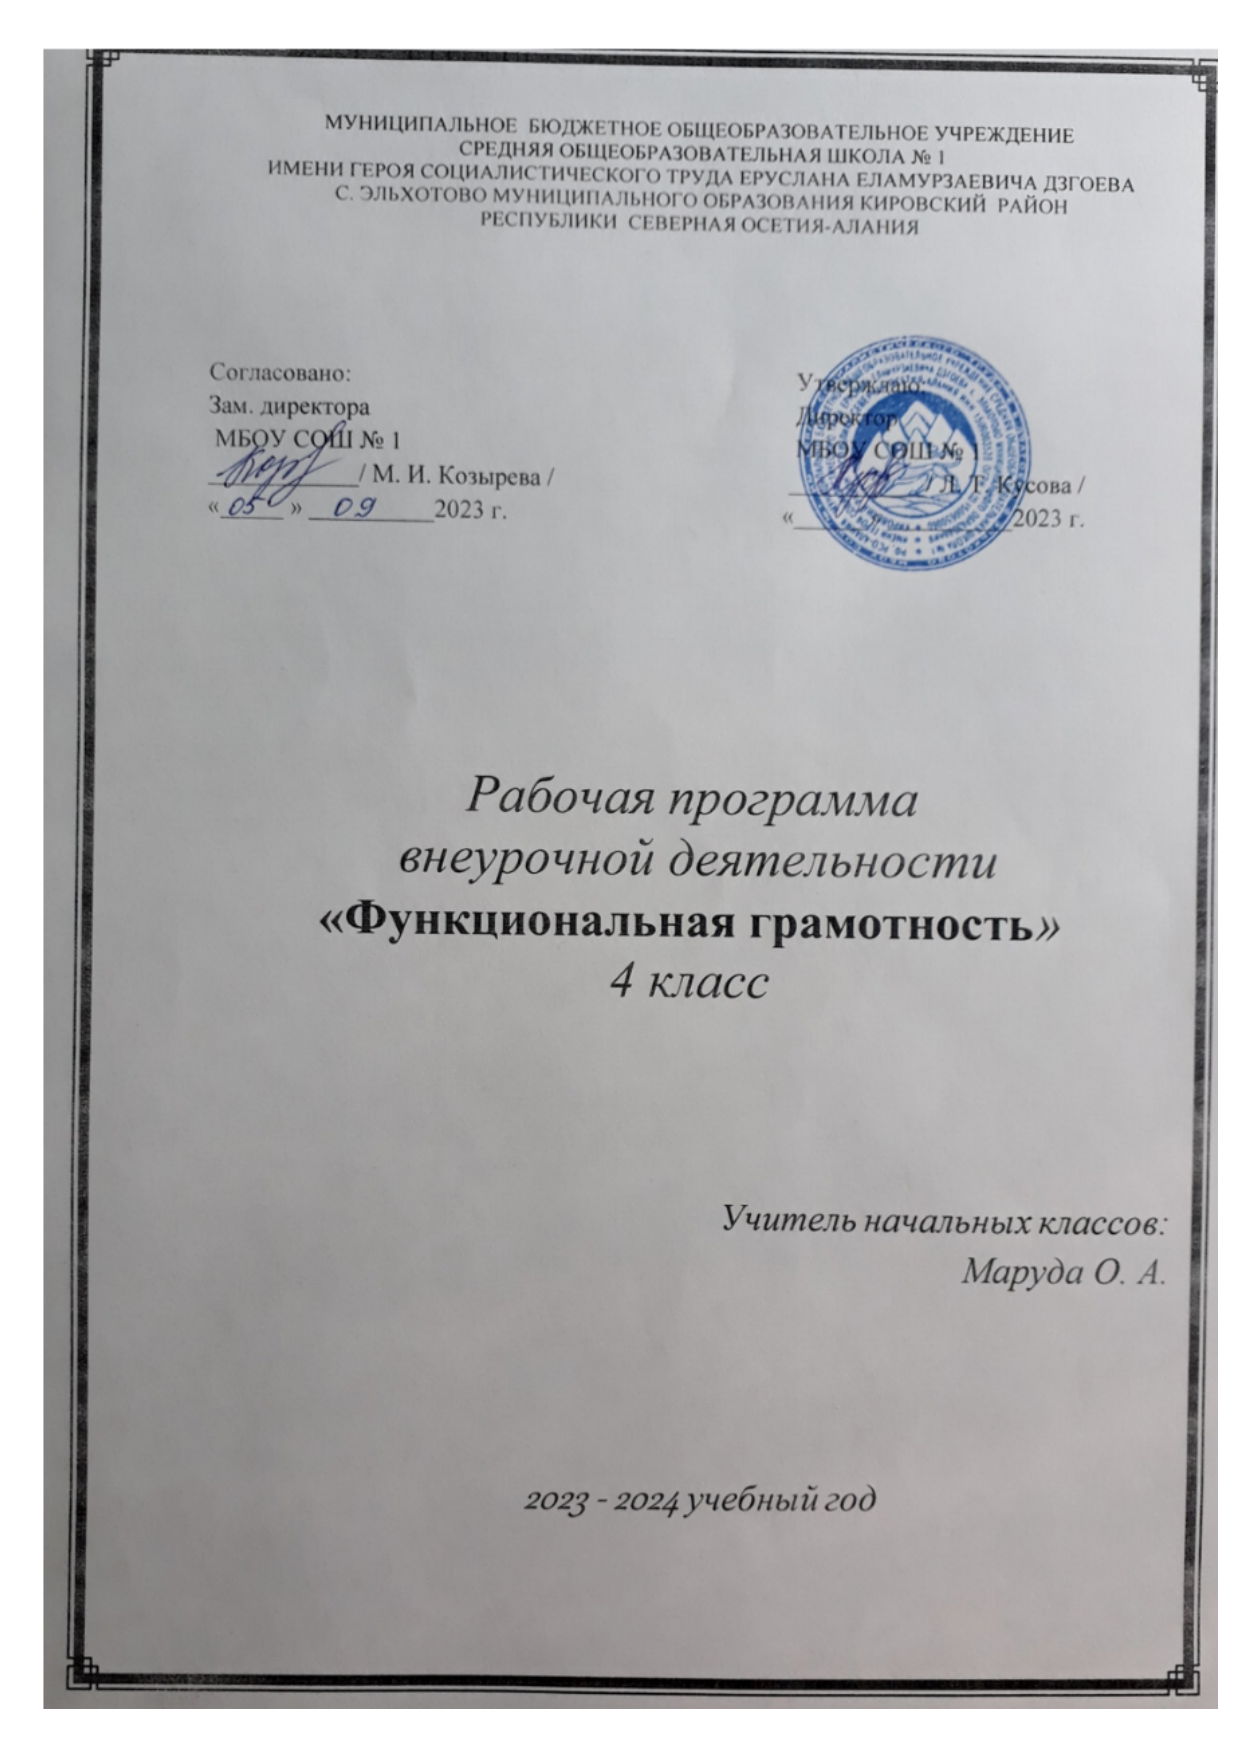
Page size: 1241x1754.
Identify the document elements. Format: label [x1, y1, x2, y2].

picture [44, 50, 1218, 1707]
